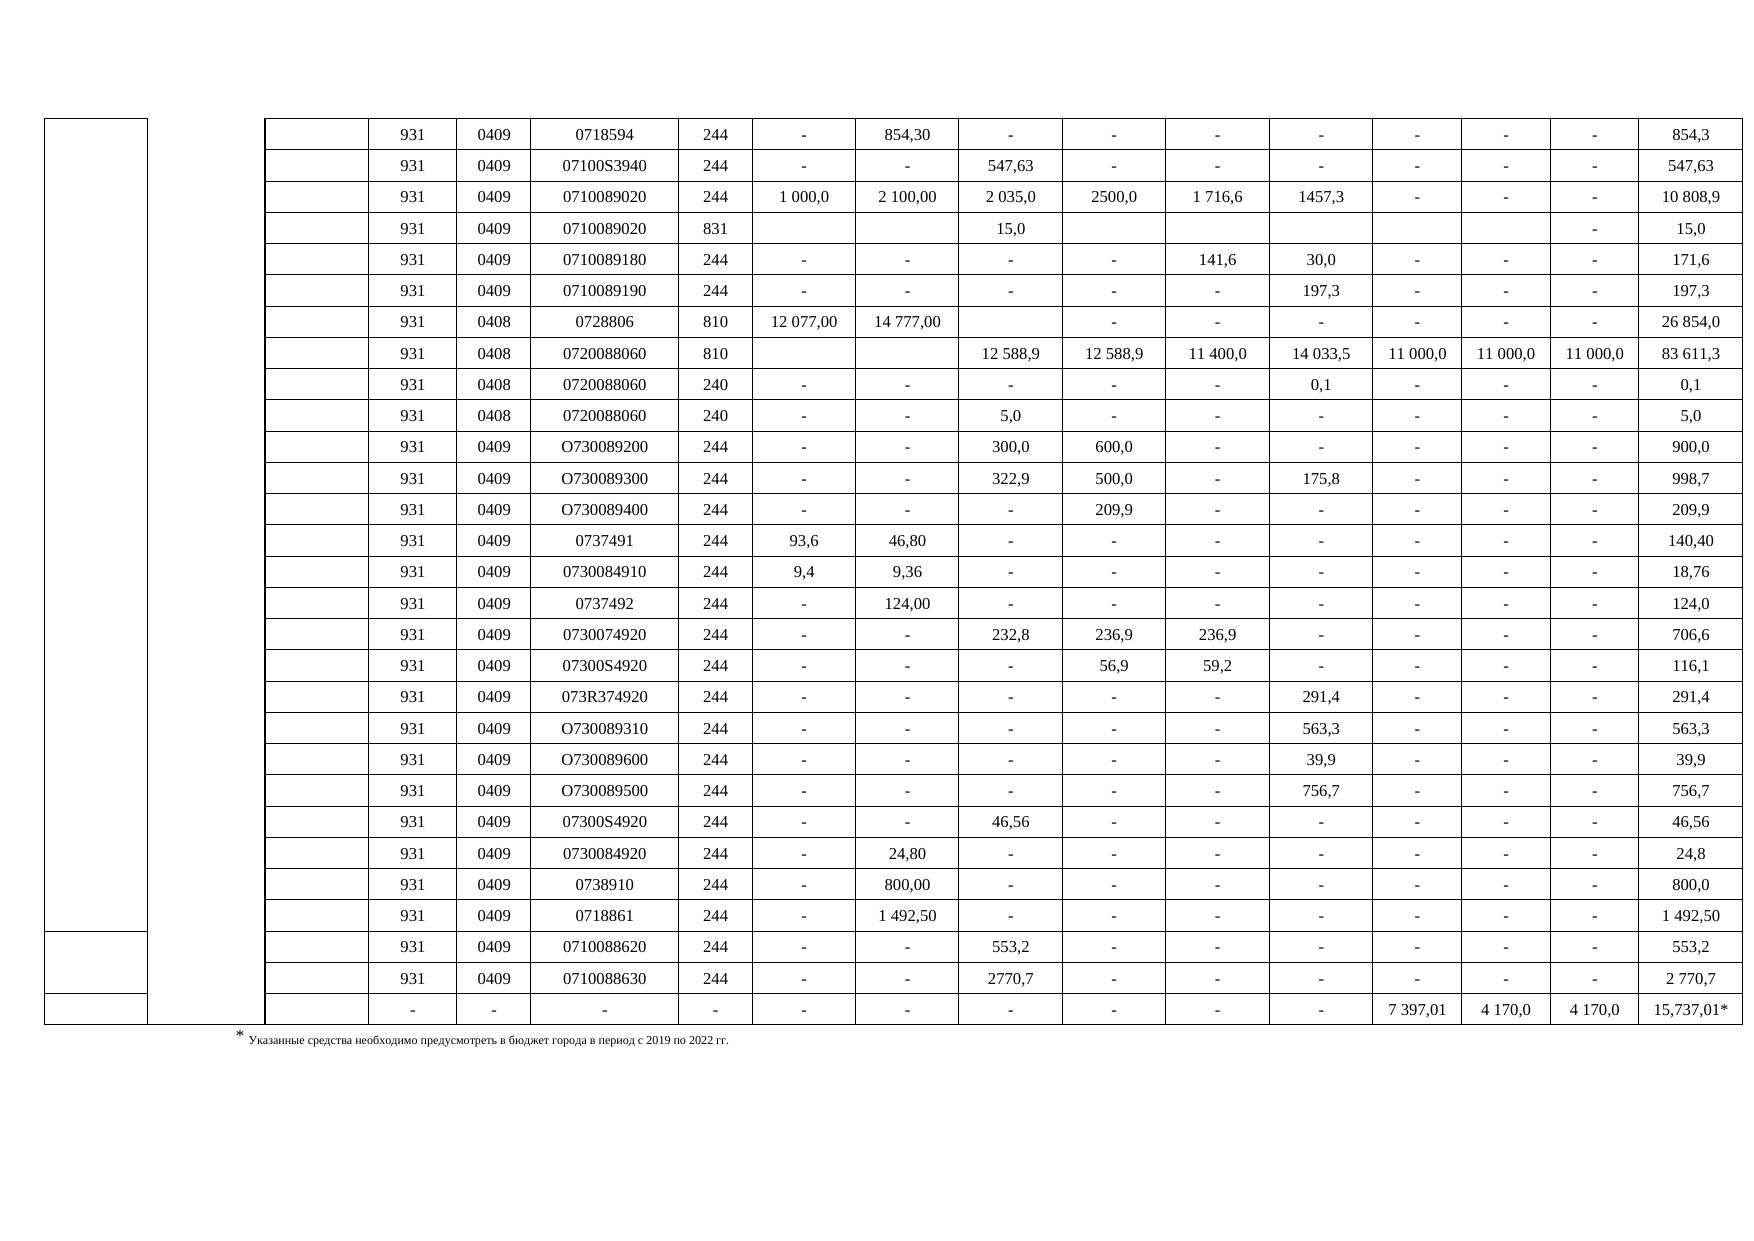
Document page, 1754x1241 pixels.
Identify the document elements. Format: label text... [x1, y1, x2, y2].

table_cell 15,0 [1639, 213, 1742, 243]
table_cell - [753, 150, 855, 181]
table_cell - [753, 869, 855, 899]
table_cell - [856, 775, 958, 806]
table_cell - [1166, 275, 1269, 306]
table_cell - [1373, 713, 1461, 743]
table_cell - [1462, 557, 1550, 587]
table_cell 291,4 [1639, 682, 1742, 712]
table_cell - [1166, 713, 1269, 743]
table_cell 854,3 [1639, 119, 1742, 149]
table_cell - [1551, 900, 1638, 931]
table_cell - [1551, 525, 1638, 556]
table_cell 14 777,00 [856, 307, 958, 337]
table_cell - [1063, 119, 1165, 149]
table_cell [266, 963, 368, 993]
table_cell [45, 932, 147, 993]
table_cell - [1270, 869, 1372, 899]
table_cell - [1270, 400, 1372, 431]
table_cell 931 [369, 557, 456, 587]
table_cell 0409 [457, 807, 530, 837]
table_cell 12 588,9 [1063, 338, 1165, 368]
table_cell 26 854,0 [1639, 307, 1742, 337]
table_cell 553,2 [959, 932, 1062, 962]
table_cell - [753, 369, 855, 399]
table_cell - [1270, 900, 1372, 931]
table_cell - [679, 994, 752, 1024]
table_cell 1 492,50 [1639, 900, 1742, 931]
table_cell - [856, 744, 958, 774]
table_cell - [1270, 557, 1372, 587]
table_cell 0408 [457, 307, 530, 337]
table_cell [266, 557, 368, 587]
table_cell - [1373, 838, 1461, 868]
table_cell - [959, 119, 1062, 149]
table_cell - [1551, 775, 1638, 806]
table_cell [266, 307, 368, 337]
table_cell - [1551, 963, 1638, 993]
table_cell 197,3 [1270, 275, 1372, 306]
table_cell * Указанные средства необходимо предусмотреть в бюджет города в период с 2019 по 2022 гг. [224, 1025, 960, 1059]
table_cell - [1270, 150, 1372, 181]
table_cell - [1551, 150, 1638, 181]
table_cell 931 [369, 369, 456, 399]
table_cell 931 [369, 775, 456, 806]
table_cell [1373, 1025, 1461, 1059]
table_cell 0409 [457, 744, 530, 774]
table_cell - [1462, 713, 1550, 743]
table_cell 244 [679, 244, 752, 274]
table_cell - [1166, 775, 1269, 806]
table_cell [266, 275, 368, 306]
table_cell - [1166, 588, 1269, 618]
table_cell - [1166, 557, 1269, 587]
table_cell 2 035,0 [959, 182, 1062, 212]
table_cell - [1166, 525, 1269, 556]
table_cell - [1373, 807, 1461, 837]
table_cell 0,1 [1270, 369, 1372, 399]
table_cell [1461, 1025, 1550, 1059]
table_cell 800,00 [856, 869, 958, 899]
table_cell - [753, 400, 855, 431]
table_cell - [1270, 307, 1372, 337]
table_cell - [1551, 869, 1638, 899]
table_cell - [1462, 463, 1550, 493]
table_cell - [856, 150, 958, 181]
table_cell - [1551, 463, 1638, 493]
table_cell [266, 807, 368, 837]
table_cell 236,9 [1063, 619, 1165, 649]
table_cell 244 [679, 775, 752, 806]
table_cell О730089600 [531, 744, 678, 774]
table_cell - [1166, 307, 1269, 337]
table_cell 209,9 [1063, 494, 1165, 524]
table_cell - [1462, 775, 1550, 806]
table_cell [1270, 213, 1372, 243]
table_cell - [1166, 119, 1269, 149]
table_cell 93,6 [753, 525, 855, 556]
table_cell - [1462, 963, 1550, 993]
table_cell - [1166, 994, 1269, 1024]
table_cell - [753, 463, 855, 493]
table_cell 07300S4920 [531, 807, 678, 837]
table_cell - [1166, 494, 1269, 524]
table_cell - [959, 244, 1062, 274]
table_cell - [959, 525, 1062, 556]
table_cell 931 [369, 650, 456, 681]
table_cell 244 [679, 713, 752, 743]
table_cell 0710089020 [531, 213, 678, 243]
table_cell 0730084910 [531, 557, 678, 587]
table_cell 931 [369, 807, 456, 837]
table_cell 56,9 [1063, 650, 1165, 681]
table_cell 232,8 [959, 619, 1062, 649]
table_cell - [1373, 369, 1461, 399]
table_cell - [1373, 650, 1461, 681]
table_cell 46,56 [959, 807, 1062, 837]
table_cell - [753, 682, 855, 712]
table_cell [266, 932, 368, 962]
table_cell 0409 [457, 650, 530, 681]
table_cell О730089500 [531, 775, 678, 806]
table_cell - [1063, 307, 1165, 337]
table_cell - [1551, 619, 1638, 649]
table_cell 998,7 [1639, 463, 1742, 493]
table_cell - [1373, 963, 1461, 993]
table_cell - [1063, 557, 1165, 587]
table_cell 300,0 [959, 432, 1062, 462]
table_cell - [1166, 869, 1269, 899]
table_cell - [753, 963, 855, 993]
table_cell - [1373, 588, 1461, 618]
table_cell 240 [679, 400, 752, 431]
table_cell 07100S3940 [531, 150, 678, 181]
table_cell 1 492,50 [856, 900, 958, 931]
table_cell [266, 838, 368, 868]
table_cell - [856, 432, 958, 462]
table_cell 931 [369, 432, 456, 462]
table_cell [266, 213, 368, 243]
table_cell [266, 619, 368, 649]
table_cell 0730074920 [531, 619, 678, 649]
table_cell - [1373, 275, 1461, 306]
table_cell 0409 [457, 119, 530, 149]
table_cell 810 [679, 307, 752, 337]
table_cell [266, 650, 368, 681]
table_cell 0720088060 [531, 338, 678, 368]
table_cell 931 [369, 463, 456, 493]
table_cell - [959, 900, 1062, 931]
table_cell 931 [369, 588, 456, 618]
table_cell 0409 [457, 213, 530, 243]
table_cell - [959, 869, 1062, 899]
table_cell 11 000,0 [1551, 338, 1638, 368]
table_cell - [1373, 432, 1461, 462]
table_cell - [1063, 994, 1165, 1024]
table_cell 9,36 [856, 557, 958, 587]
table_cell - [1270, 119, 1372, 149]
table_cell - [856, 932, 958, 962]
table_cell - [1166, 369, 1269, 399]
table_cell 4 170,0 [1462, 994, 1550, 1024]
table_cell 500,0 [1063, 463, 1165, 493]
table_cell 24,8 [1639, 838, 1742, 868]
table_cell - [1063, 275, 1165, 306]
table_cell 4 170,0 [1551, 994, 1638, 1024]
table_cell [1166, 1025, 1270, 1059]
table_cell - [1462, 650, 1550, 681]
table_cell - [959, 994, 1062, 1024]
table_cell [148, 993, 264, 1024]
table_cell 244 [679, 557, 752, 587]
table_cell - [959, 557, 1062, 587]
table_cell - [1166, 682, 1269, 712]
table_cell - [753, 900, 855, 931]
table_cell - [753, 994, 855, 1024]
table_cell - [753, 744, 855, 774]
table_cell 931 [369, 963, 456, 993]
table_cell - [753, 807, 855, 837]
table_cell 756,7 [1270, 775, 1372, 806]
table_cell - [856, 494, 958, 524]
table_cell [266, 182, 368, 212]
table_cell 11 400,0 [1166, 338, 1269, 368]
table_cell 244 [679, 869, 752, 899]
table_cell 46,56 [1639, 807, 1742, 837]
table_cell - [1373, 619, 1461, 649]
table_cell - [1270, 994, 1372, 1024]
table_cell - [1270, 588, 1372, 618]
table_cell 931 [369, 307, 456, 337]
table_cell 0,1 [1639, 369, 1742, 399]
table_cell 244 [679, 463, 752, 493]
table_cell 46,80 [856, 525, 958, 556]
table_cell 2500,0 [1063, 182, 1165, 212]
table_cell - [1063, 900, 1165, 931]
table_cell - [1462, 744, 1550, 774]
table_cell 931 [369, 244, 456, 274]
table_cell 244 [679, 838, 752, 868]
table_cell 854,30 [856, 119, 958, 149]
table_cell 900,0 [1639, 432, 1742, 462]
table_cell - [753, 119, 855, 149]
table_cell - [1373, 150, 1461, 181]
table_cell - [856, 463, 958, 493]
table_cell 931 [369, 213, 456, 243]
table_cell 0728806 [531, 307, 678, 337]
table_cell 0718861 [531, 900, 678, 931]
table_cell 9,4 [753, 557, 855, 587]
table_cell 0408 [457, 369, 530, 399]
table_cell 600,0 [1063, 432, 1165, 462]
table_cell [266, 713, 368, 743]
table_cell [266, 432, 368, 462]
table_cell - [959, 588, 1062, 618]
table_cell 547,63 [959, 150, 1062, 181]
table_cell 810 [679, 338, 752, 368]
table_cell 244 [679, 650, 752, 681]
table_cell [266, 744, 368, 774]
table_cell 931 [369, 619, 456, 649]
table_cell 0409 [457, 713, 530, 743]
table_cell - [1373, 869, 1461, 899]
table_cell 1457,3 [1270, 182, 1372, 212]
table_cell - [1166, 400, 1269, 431]
table_cell 244 [679, 182, 752, 212]
table_cell О730089200 [531, 432, 678, 462]
table_cell 07300S4920 [531, 650, 678, 681]
table_cell [753, 338, 855, 368]
table_cell - [1462, 275, 1550, 306]
table_cell - [1373, 744, 1461, 774]
table_cell 0718594 [531, 119, 678, 149]
table_cell 236,9 [1166, 619, 1269, 649]
table_cell [959, 307, 1062, 337]
table_cell 0710089190 [531, 275, 678, 306]
table_cell [266, 463, 368, 493]
table_cell - [856, 713, 958, 743]
table_cell 931 [369, 744, 456, 774]
table_cell 244 [679, 900, 752, 931]
table_cell - [1462, 432, 1550, 462]
table_cell - [1462, 525, 1550, 556]
table_cell - [1462, 369, 1550, 399]
table_cell - [1551, 119, 1638, 149]
table_cell - [1462, 307, 1550, 337]
table_cell 0409 [457, 182, 530, 212]
table_cell - [1551, 807, 1638, 837]
table_cell - [753, 838, 855, 868]
table_cell 0409 [457, 682, 530, 712]
table_cell - [1166, 838, 1269, 868]
table_cell 11 000,0 [1373, 338, 1461, 368]
table_cell 0408 [457, 338, 530, 368]
table_cell 563,3 [1270, 713, 1372, 743]
table_cell [266, 525, 368, 556]
table_cell 931 [369, 932, 456, 962]
table_cell [266, 900, 368, 931]
table_cell 0409 [457, 494, 530, 524]
table_cell 0710088620 [531, 932, 678, 962]
table_cell - [1462, 150, 1550, 181]
table_cell 931 [369, 525, 456, 556]
table_cell - [856, 807, 958, 837]
table_cell 244 [679, 963, 752, 993]
table_cell - [1462, 400, 1550, 431]
table_cell 0720088060 [531, 369, 678, 399]
table_cell [1639, 1025, 1742, 1059]
table_cell 0737491 [531, 525, 678, 556]
table_cell - [1373, 463, 1461, 493]
table_cell - [1551, 744, 1638, 774]
table_cell 116,1 [1639, 650, 1742, 681]
table_cell 244 [679, 619, 752, 649]
table_cell - [959, 713, 1062, 743]
table_cell - [1166, 432, 1269, 462]
table_cell 209,9 [1639, 494, 1742, 524]
table_cell 244 [679, 588, 752, 618]
table_cell 931 [369, 682, 456, 712]
table_cell [1063, 1025, 1166, 1059]
table_cell [266, 338, 368, 368]
table_cell - [531, 994, 678, 1024]
table_cell - [1551, 494, 1638, 524]
table_cell 322,9 [959, 463, 1062, 493]
table_cell 24,80 [856, 838, 958, 868]
table_cell - [1462, 869, 1550, 899]
table_cell [266, 369, 368, 399]
table_cell 12 588,9 [959, 338, 1062, 368]
table_cell - [1063, 963, 1165, 993]
table_cell - [1063, 244, 1165, 274]
table_cell 39,9 [1270, 744, 1372, 774]
table_cell - [856, 619, 958, 649]
table_cell - [1270, 807, 1372, 837]
table_cell O730089400 [531, 494, 678, 524]
table_cell - [1462, 682, 1550, 712]
table_cell - [856, 400, 958, 431]
table_cell О730089310 [531, 713, 678, 743]
table_cell - [1166, 150, 1269, 181]
table_cell 0710089180 [531, 244, 678, 274]
table_cell - [1462, 807, 1550, 837]
table_cell - [1551, 557, 1638, 587]
table_cell 244 [679, 744, 752, 774]
table_cell 291,4 [1270, 682, 1372, 712]
table_cell - [1551, 307, 1638, 337]
table_cell [266, 588, 368, 618]
table_cell 124,00 [856, 588, 958, 618]
table_cell 1 716,6 [1166, 182, 1269, 212]
table_cell - [1551, 244, 1638, 274]
table_cell - [856, 963, 958, 993]
table_cell 931 [369, 275, 456, 306]
table_cell - [856, 369, 958, 399]
table_cell [266, 869, 368, 899]
table_cell - [457, 994, 530, 1024]
table_cell 0408 [457, 400, 530, 431]
table_cell - [1462, 244, 1550, 274]
table_cell 2 770,7 [1639, 963, 1742, 993]
table_cell 244 [679, 150, 752, 181]
table_cell - [1166, 963, 1269, 993]
table_cell - [1063, 525, 1165, 556]
table_cell [1166, 213, 1269, 243]
table_cell - [1373, 400, 1461, 431]
table_cell 18,76 [1639, 557, 1742, 587]
table_cell - [1270, 619, 1372, 649]
table_cell [960, 1025, 1063, 1059]
table_cell - [1551, 713, 1638, 743]
table_cell - [1373, 307, 1461, 337]
table_cell 2770,7 [959, 963, 1062, 993]
table_cell - [753, 650, 855, 681]
table_cell - [1373, 525, 1461, 556]
table_cell 931 [369, 713, 456, 743]
table_cell 706,6 [1639, 619, 1742, 649]
table_cell 0409 [457, 525, 530, 556]
table_cell [266, 244, 368, 274]
table_cell - [753, 713, 855, 743]
table_cell - [1373, 932, 1461, 962]
table_cell 14 033,5 [1270, 338, 1372, 368]
table_cell 931 [369, 838, 456, 868]
table_cell 931 [369, 869, 456, 899]
table_cell 0737492 [531, 588, 678, 618]
table_cell - [1551, 275, 1638, 306]
table_cell 0409 [457, 432, 530, 462]
table_cell 553,2 [1639, 932, 1742, 962]
table_cell - [959, 775, 1062, 806]
table_cell [266, 400, 368, 431]
table_cell - [856, 682, 958, 712]
table_cell - [1373, 182, 1461, 212]
table_cell - [1166, 900, 1269, 931]
table_cell 0409 [457, 244, 530, 274]
table_cell - [959, 369, 1062, 399]
table_cell 547,63 [1639, 150, 1742, 181]
table_cell 0738910 [531, 869, 678, 899]
table_cell 240 [679, 369, 752, 399]
table_cell [1270, 1025, 1373, 1059]
table_cell 12 077,00 [753, 307, 855, 337]
table_cell 0409 [457, 963, 530, 993]
table_cell - [1373, 494, 1461, 524]
table_cell [753, 213, 855, 243]
table_cell - [856, 275, 958, 306]
table_cell - [1551, 400, 1638, 431]
table_cell 141,6 [1166, 244, 1269, 274]
table_cell - [369, 994, 456, 1024]
table_cell - [1373, 557, 1461, 587]
table_cell 11 000,0 [1462, 338, 1550, 368]
table_cell - [1462, 932, 1550, 962]
table_cell 931 [369, 900, 456, 931]
table_cell - [753, 244, 855, 274]
table_cell [266, 994, 368, 1024]
table_cell - [1063, 744, 1165, 774]
table_cell - [1270, 838, 1372, 868]
table_cell - [1462, 182, 1550, 212]
table_cell О730089300 [531, 463, 678, 493]
table_cell - [1551, 213, 1638, 243]
table_cell 10 808,9 [1639, 182, 1742, 212]
table_cell - [1063, 150, 1165, 181]
table_cell 244 [679, 119, 752, 149]
table_cell - [1063, 775, 1165, 806]
table_cell - [1373, 119, 1461, 149]
table_cell [1462, 213, 1550, 243]
table_cell - [753, 775, 855, 806]
table_cell - [1166, 932, 1269, 962]
table_cell - [959, 838, 1062, 868]
table_cell 171,6 [1639, 244, 1742, 274]
table_cell 124,0 [1639, 588, 1742, 618]
table_cell - [1063, 838, 1165, 868]
table_cell - [959, 744, 1062, 774]
table_cell 39,9 [1639, 744, 1742, 774]
table_cell - [1270, 650, 1372, 681]
table_cell - [1551, 182, 1638, 212]
table_cell 0730084920 [531, 838, 678, 868]
table_cell [856, 213, 958, 243]
table_cell - [1551, 932, 1638, 962]
table_cell - [1551, 650, 1638, 681]
table_cell - [1270, 432, 1372, 462]
table_cell 563,3 [1639, 713, 1742, 743]
table_cell 59,2 [1166, 650, 1269, 681]
table_cell - [753, 494, 855, 524]
table_cell - [1270, 932, 1372, 962]
table_cell 0409 [457, 838, 530, 868]
table_cell - [1462, 838, 1550, 868]
table_cell - [753, 588, 855, 618]
table_cell - [856, 244, 958, 274]
table_cell 073R374920 [531, 682, 678, 712]
table_cell 0409 [457, 869, 530, 899]
table_cell 0409 [457, 900, 530, 931]
table_cell - [1373, 775, 1461, 806]
table_cell [45, 994, 147, 1024]
table_cell - [753, 275, 855, 306]
table_cell 244 [679, 932, 752, 962]
table_cell 0710088630 [531, 963, 678, 993]
table_cell - [1063, 869, 1165, 899]
table_cell - [753, 619, 855, 649]
table_cell - [959, 275, 1062, 306]
table_cell - [1551, 588, 1638, 618]
table_cell - [1063, 682, 1165, 712]
table_cell - [856, 994, 958, 1024]
table_cell - [1063, 588, 1165, 618]
table_cell - [1063, 400, 1165, 431]
table_cell 140,40 [1639, 525, 1742, 556]
table_cell [266, 119, 368, 149]
table_cell - [1063, 369, 1165, 399]
table_cell 30,0 [1270, 244, 1372, 274]
table_cell 5,0 [959, 400, 1062, 431]
table_cell [266, 682, 368, 712]
table_cell 2 100,00 [856, 182, 958, 212]
table_cell - [1462, 494, 1550, 524]
table_cell [1550, 1025, 1639, 1059]
table_cell [266, 494, 368, 524]
table_cell - [1373, 900, 1461, 931]
table_cell 5,0 [1639, 400, 1742, 431]
table_cell 931 [369, 494, 456, 524]
table_cell - [1551, 682, 1638, 712]
table_cell - [1270, 525, 1372, 556]
table_cell - [1166, 744, 1269, 774]
table_cell 931 [369, 119, 456, 149]
table_cell - [1063, 807, 1165, 837]
table_cell - [1551, 838, 1638, 868]
table_cell [266, 150, 368, 181]
table_cell 1 000,0 [753, 182, 855, 212]
table_cell 244 [679, 432, 752, 462]
table_cell 0720088060 [531, 400, 678, 431]
table_cell - [1063, 932, 1165, 962]
table_cell - [959, 494, 1062, 524]
table_cell - [1063, 713, 1165, 743]
table_cell - [1462, 588, 1550, 618]
table_cell - [1373, 244, 1461, 274]
table_cell 15,0 [959, 213, 1062, 243]
table_cell - [1551, 432, 1638, 462]
table_cell 800,0 [1639, 869, 1742, 899]
table_cell - [753, 432, 855, 462]
table_cell - [1551, 369, 1638, 399]
table_cell 0409 [457, 275, 530, 306]
table_cell - [1462, 619, 1550, 649]
table_cell - [1270, 494, 1372, 524]
table_cell [266, 775, 368, 806]
table_cell 244 [679, 275, 752, 306]
table_cell 15,737,01* [1639, 994, 1742, 1024]
table_cell 0409 [457, 588, 530, 618]
table_cell 931 [369, 400, 456, 431]
table_cell 175,8 [1270, 463, 1372, 493]
table_cell 0409 [457, 557, 530, 587]
table_cell 831 [679, 213, 752, 243]
table_cell [856, 338, 958, 368]
table_cell 931 [369, 182, 456, 212]
table_cell 244 [679, 682, 752, 712]
table_cell 244 [679, 525, 752, 556]
table_cell - [1270, 963, 1372, 993]
table_cell - [1462, 900, 1550, 931]
table_cell 83 611,3 [1639, 338, 1742, 368]
table_cell - [1166, 463, 1269, 493]
table_cell [1373, 213, 1461, 243]
table_cell - [1373, 682, 1461, 712]
table_cell 0409 [457, 463, 530, 493]
table_cell 0409 [457, 150, 530, 181]
table_cell 0710089020 [531, 182, 678, 212]
table_cell - [753, 932, 855, 962]
table_cell - [959, 650, 1062, 681]
table_cell - [1462, 119, 1550, 149]
table_cell 931 [369, 150, 456, 181]
table_cell 0409 [457, 619, 530, 649]
table_cell [1063, 213, 1165, 243]
table_cell - [1166, 807, 1269, 837]
table_cell 931 [369, 338, 456, 368]
table_cell 244 [679, 807, 752, 837]
table_cell 197,3 [1639, 275, 1742, 306]
table_cell 0409 [457, 775, 530, 806]
table_cell 244 [679, 494, 752, 524]
table_cell 0409 [457, 932, 530, 962]
table_cell 756,7 [1639, 775, 1742, 806]
table_cell 7 397,01 [1373, 994, 1461, 1024]
table_cell - [959, 682, 1062, 712]
table_cell - [856, 650, 958, 681]
